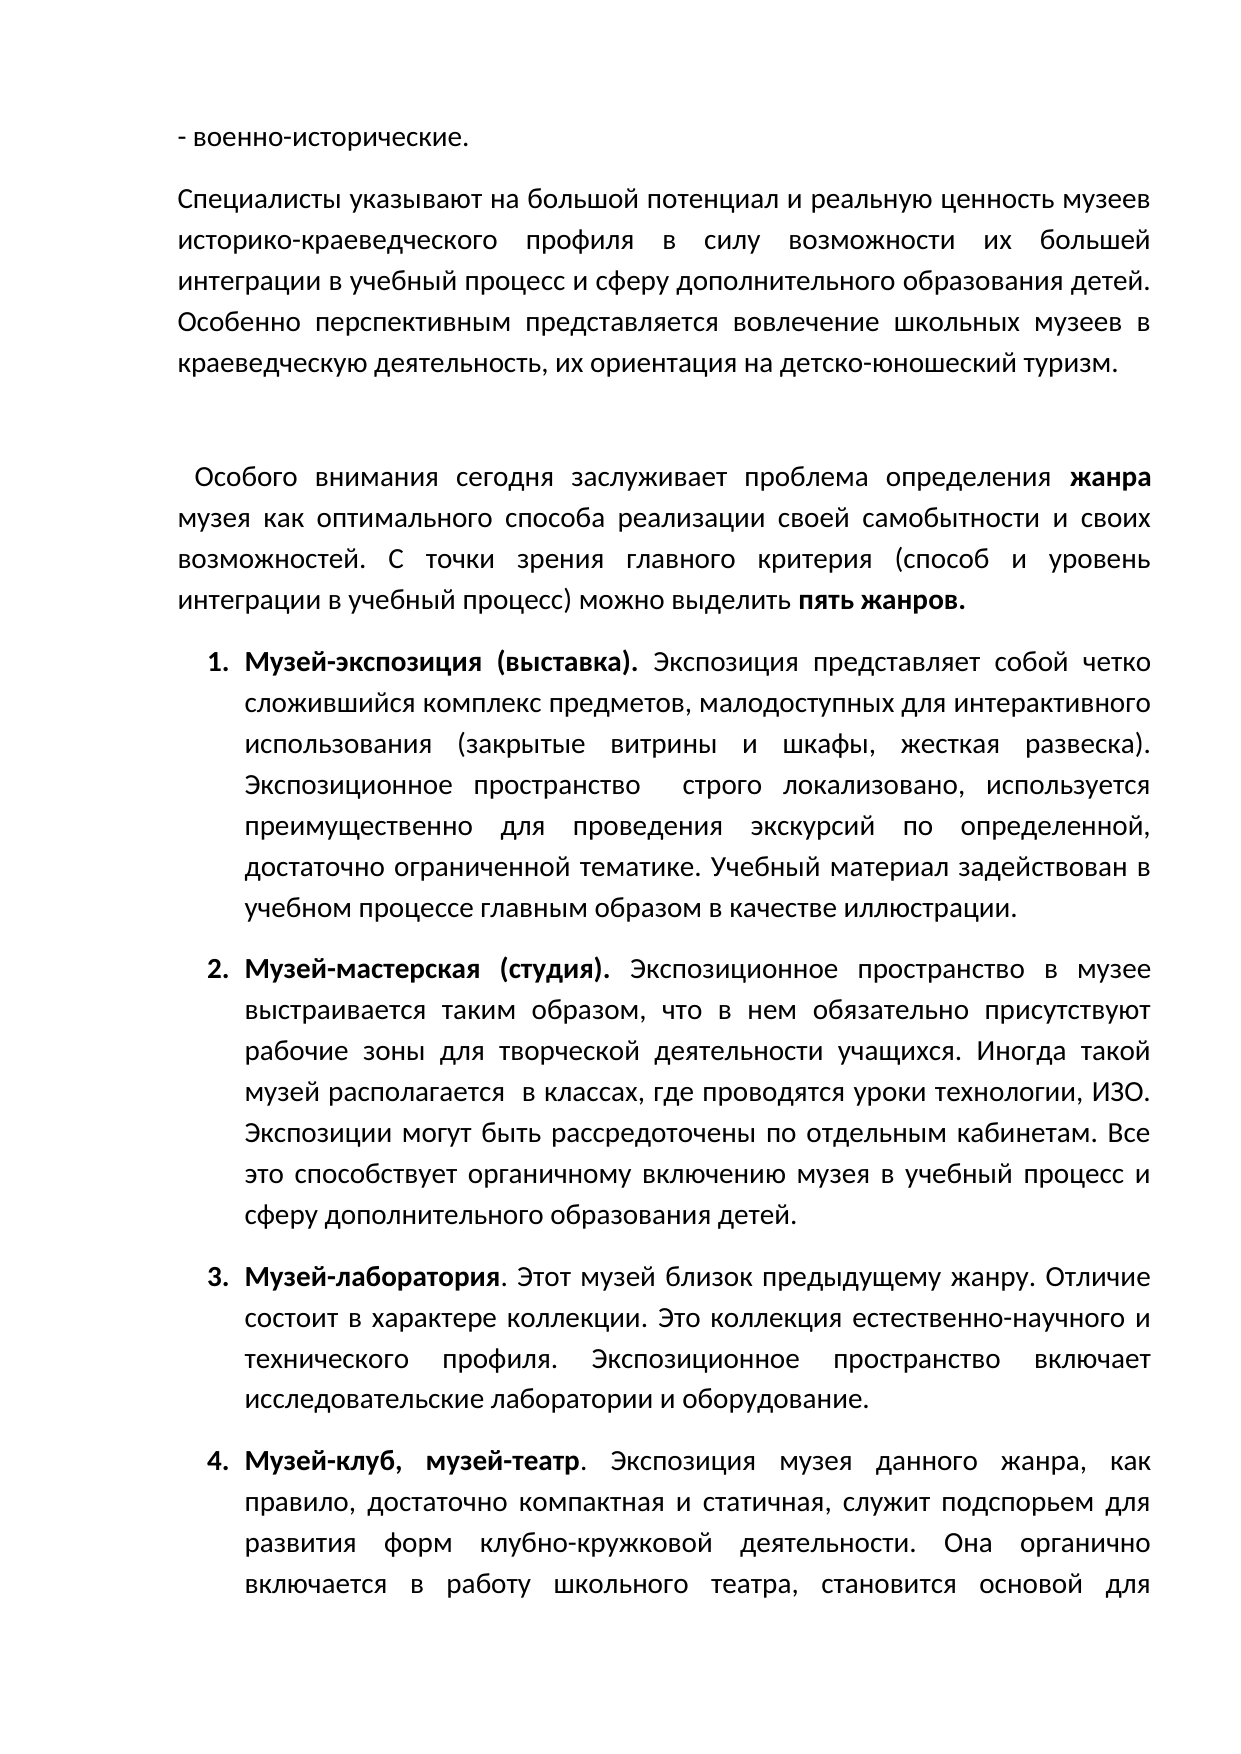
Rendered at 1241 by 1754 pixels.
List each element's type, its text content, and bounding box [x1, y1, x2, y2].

text - военно-исторические. [177, 118, 1152, 154]
list Музей-мастерская (студия). Экспозиционное пространство в музее выстраивается таким образом, что в нем обязательно присутствуют рабочие зоны для творческой деятельности учащихся. Иногда такой музей располагается в классах, где проводятся уроки технологии, ИЗО. Экспозиции могут быть рассредоточены по отдельным кабинетам. Все это способствует органичному включению музея в учебный процесс и сферу дополнительного образования детей. [207, 950, 1152, 1232]
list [207, 1442, 1152, 1601]
text Специалисты указывают на большой потенциал и реальную ценность музеев историко-краеведческого профиля в силу возможности их большей интеграции в учебный процесс и сферу дополнительного образования детей. Особенно перспективным представляется вовлечение школьных музеев в краеведческую деятельность, их ориентация на детско-юношеский туризм. [177, 180, 1152, 379]
list Музей-лаборатория. Этот музей близок предыдущему жанру. Отличие состоит в характере коллекции. Это коллекция естественно-научного и технического профиля. Экспозиционное пространство включает исследовательские лаборатории и оборудование. [207, 1258, 1152, 1416]
text Особого внимания сегодня заслуживает проблема определения жанра музея как оптимального способа реализации своей самобытности и своих возможностей. С точки зрения главного критерия (способ и уровень интеграции в учебный процесс) можно выделить пять жанров. [177, 458, 1152, 617]
list Музей-экспозиция (выставка). Экспозиция представляет собой четко сложившийся комплекс предметов, малодоступных для интерактивного использования (закрытые витрины и шкафы, жесткая развеска). Экспозиционное пространство строго локализовано, используется преимущественно для проведения экскурсий по определенной, достаточно ограниченной тематике. Учебный материал задействован в учебном процессе главным образом в качестве иллюстрации. [207, 643, 1152, 924]
